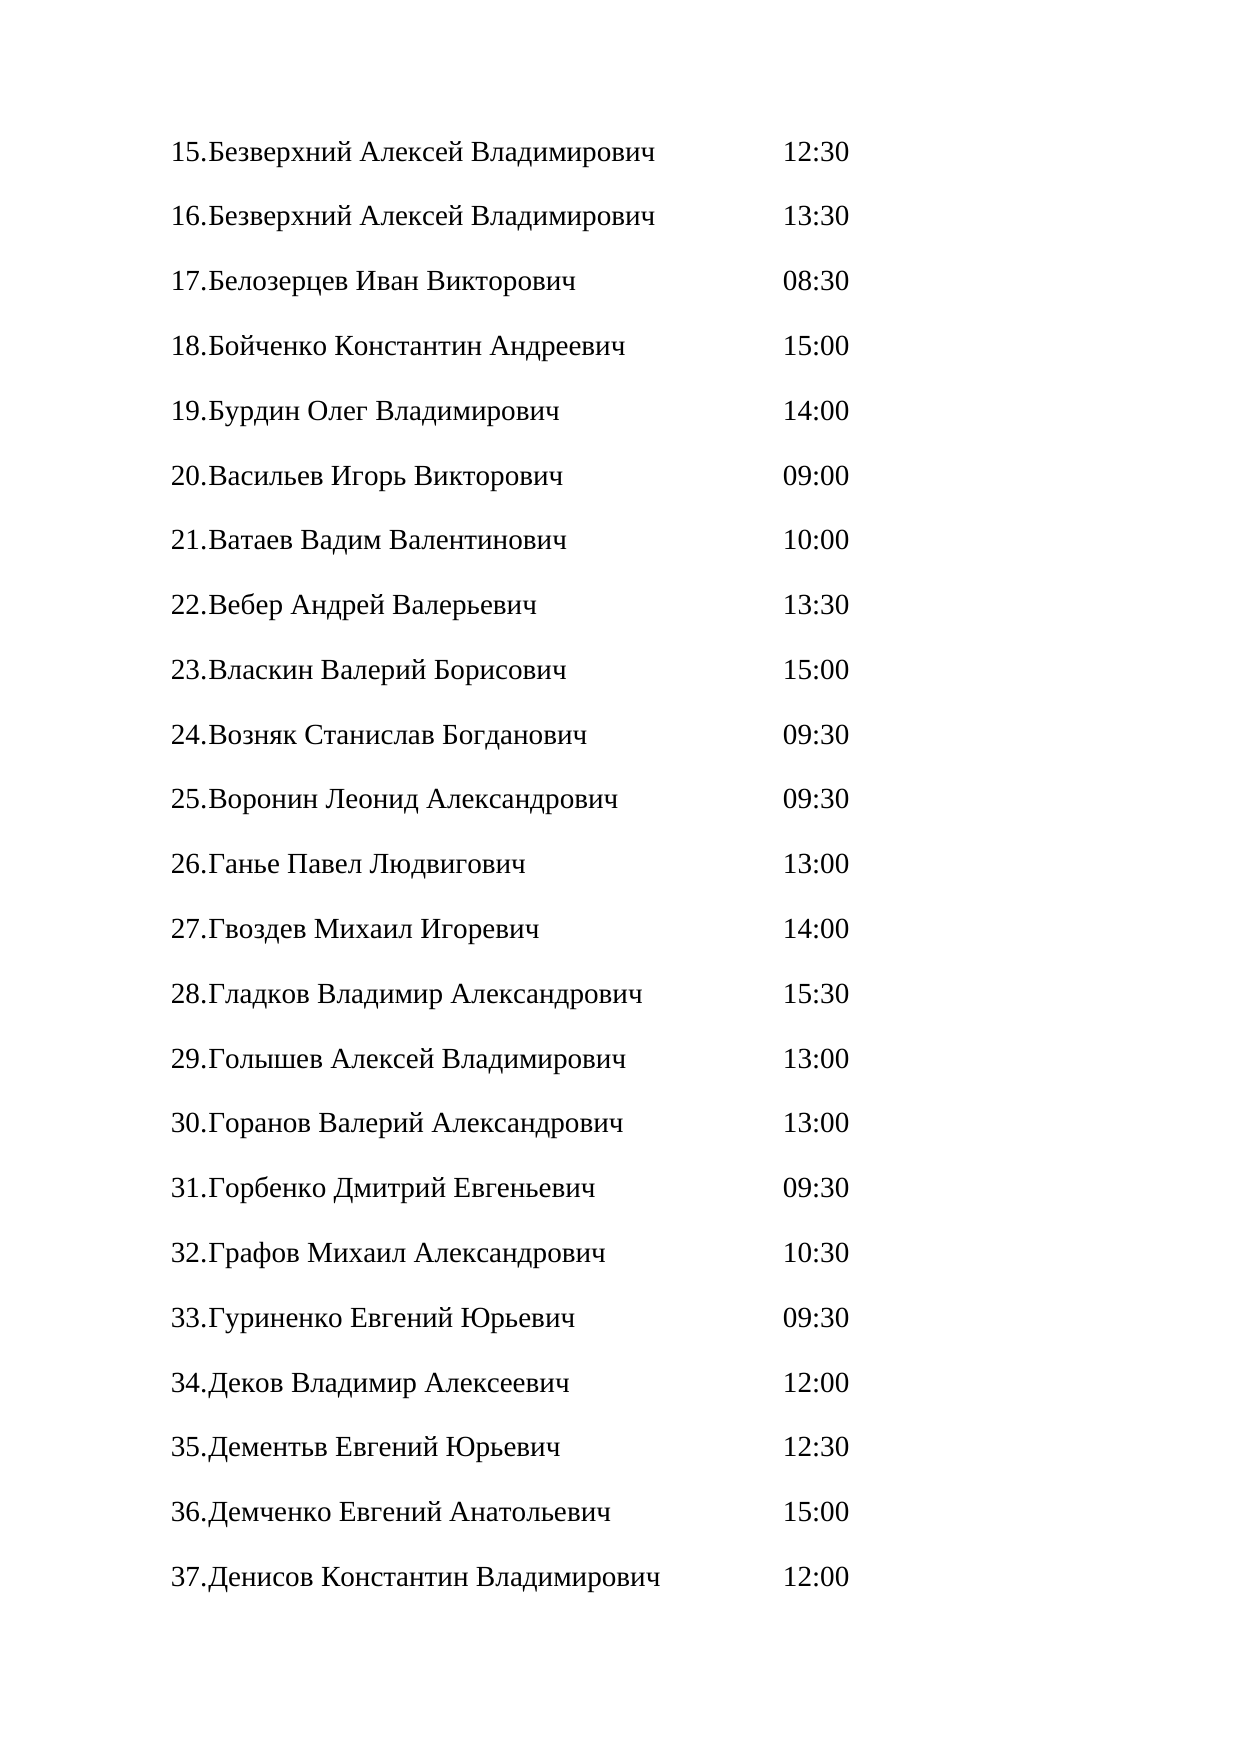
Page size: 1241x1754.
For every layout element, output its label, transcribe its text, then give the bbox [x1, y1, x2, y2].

table_cell 13:00 [767, 831, 1240, 896]
table_cell Гладков Владимир Александрович [118, 960, 767, 1025]
table_cell Белозерцев Иван Викторович [118, 248, 767, 312]
table_cell 09:30 [767, 701, 1240, 766]
table_cell 12:30 [767, 118, 1240, 183]
table_cell Власкин Валерий Борисович [118, 636, 767, 701]
table_cell 12:00 [767, 1544, 1240, 1608]
table_cell Безверхний Алексей Владимирович [118, 183, 767, 248]
table_cell 14:00 [767, 377, 1240, 442]
table_cell Демченко Евгений Анатольевич [118, 1479, 767, 1543]
table_cell Деков Владимир Алексеевич [118, 1349, 767, 1414]
table_cell Горанов Валерий Александрович [118, 1090, 767, 1155]
table_cell 15:30 [767, 960, 1240, 1025]
table_cell Ватаев Вадим Валентинович [118, 507, 767, 572]
table_cell Горбенко Дмитрий Евгеньевич [118, 1155, 767, 1219]
table_cell Дементьв Евгений Юрьевич [118, 1414, 767, 1479]
table_cell 09:30 [767, 1284, 1240, 1349]
table_cell Васильев Игорь Викторович [118, 442, 767, 507]
table_cell Денисов Константин Владимирович [118, 1544, 767, 1608]
table_cell Вебер Андрей Валерьевич [118, 572, 767, 636]
table_cell Воронин Леонид Александрович [118, 766, 767, 831]
table_cell Голышев Алексей Владимирович [118, 1025, 767, 1090]
table_cell Гуриненко Евгений Юрьевич [118, 1284, 767, 1349]
table_cell Ганье Павел Людвигович [118, 831, 767, 896]
table_cell 13:30 [767, 572, 1240, 636]
table_cell 13:30 [767, 183, 1240, 248]
table_cell 09:00 [767, 442, 1240, 507]
table_cell Возняк Станислав Богданович [118, 701, 767, 766]
table_cell 13:00 [767, 1025, 1240, 1090]
table_cell 15:00 [767, 636, 1240, 701]
table_cell Графов Михаил Александрович [118, 1220, 767, 1284]
table_cell 15:00 [767, 313, 1240, 377]
table_cell 09:30 [767, 1155, 1240, 1219]
table_cell Безверхний Алексей Владимирович [118, 118, 767, 183]
table_cell 08:30 [767, 248, 1240, 312]
table_cell Бурдин Олег Владимирович [118, 377, 767, 442]
table_cell 15:00 [767, 1479, 1240, 1543]
table_cell 12:30 [767, 1414, 1240, 1479]
table_cell 10:30 [767, 1220, 1240, 1284]
table_cell Бойченко Константин Андреевич [118, 313, 767, 377]
table_cell Гвоздев Михаил Игоревич [118, 896, 767, 960]
table_cell 13:00 [767, 1090, 1240, 1155]
table_cell 12:00 [767, 1349, 1240, 1414]
table_cell 10:00 [767, 507, 1240, 572]
table_cell 14:00 [767, 896, 1240, 960]
table_cell 09:30 [767, 766, 1240, 831]
